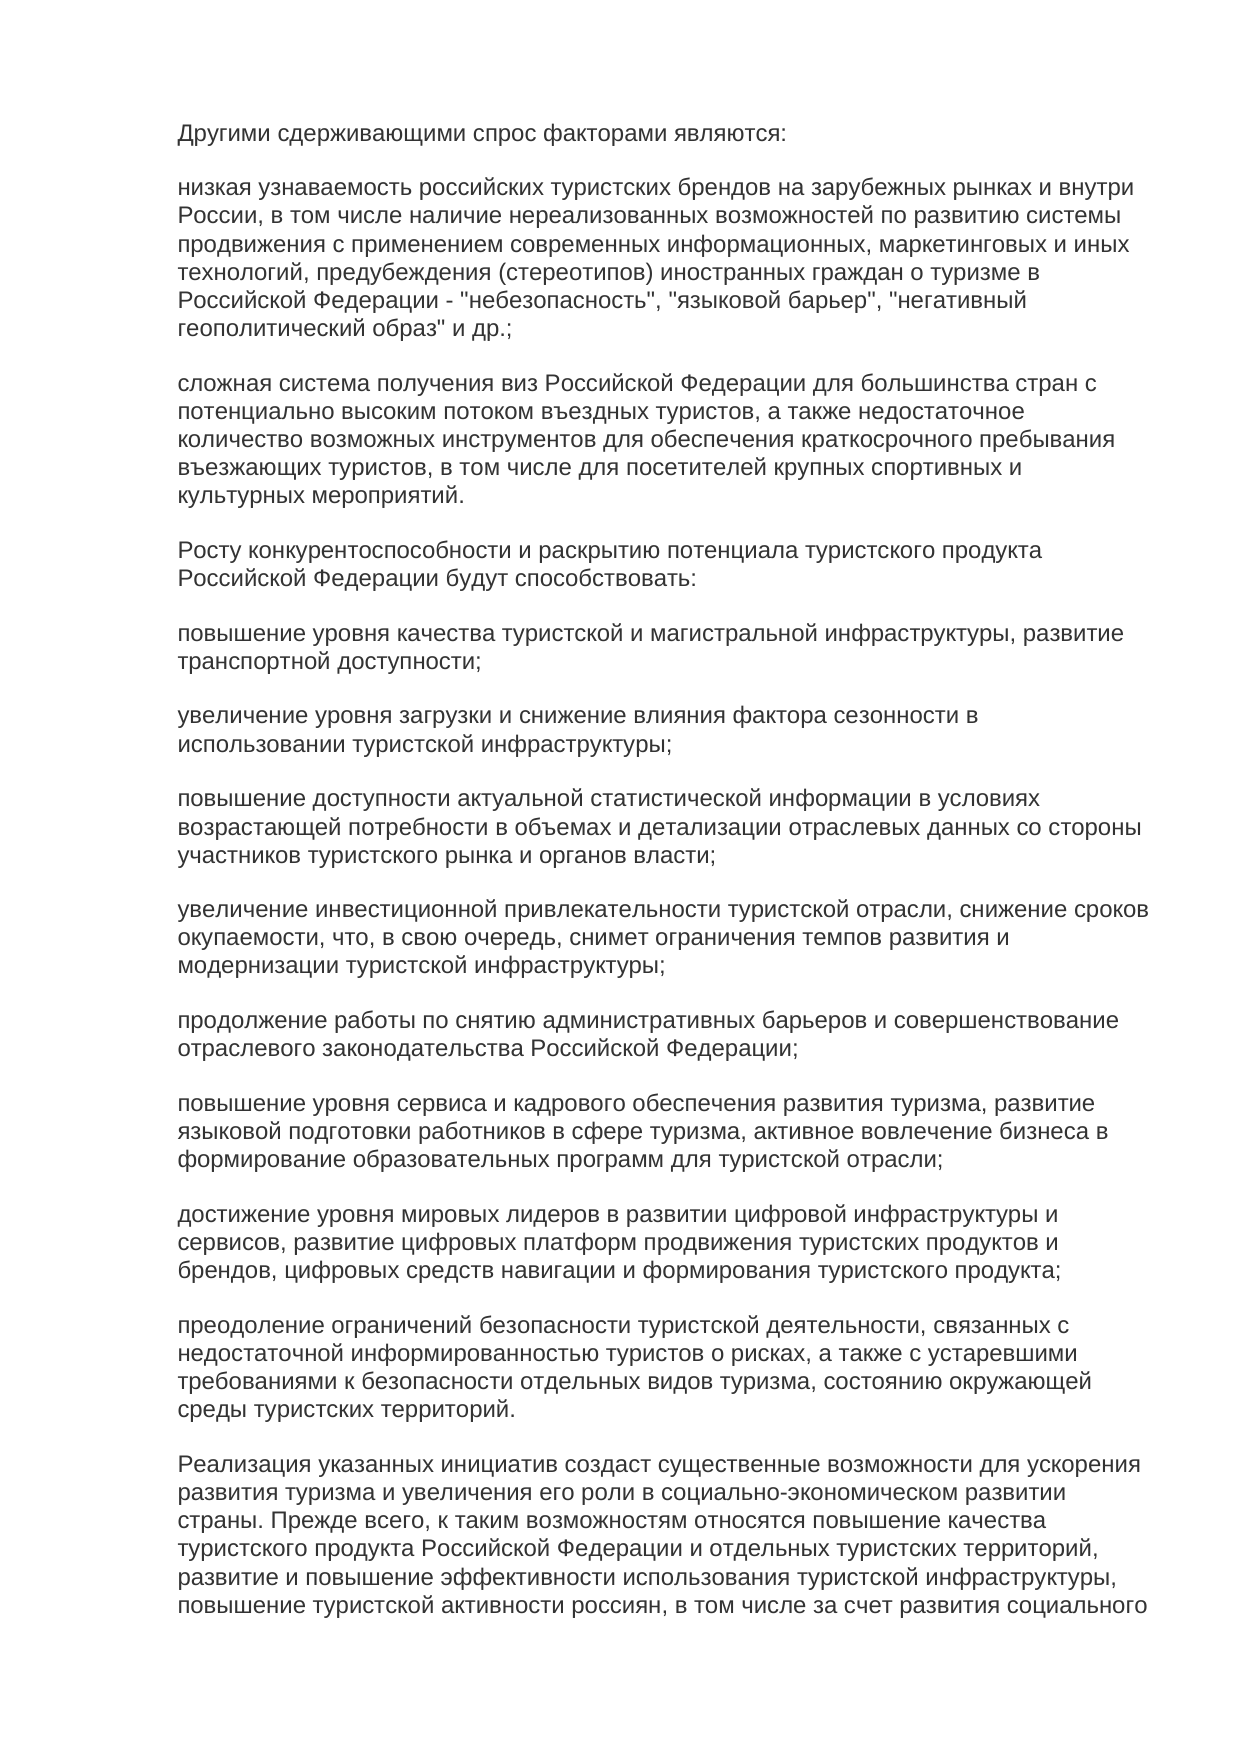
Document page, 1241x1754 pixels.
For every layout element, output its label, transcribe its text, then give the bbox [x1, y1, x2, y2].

text достижение уровня мировых лидеров в развитии цифровой инфраструктуры и сервисов, развитие цифровых платформ продвижения туристских продуктов и брендов, цифровых средств навигации и формирования туристского продукта; [177, 1199, 1152, 1284]
text повышение доступности актуальной статистической информации в условиях возрастающей потребности в объемах и детализации отраслевых данных со стороны участников туристского рынка и органов власти; [177, 784, 1152, 868]
text преодоление ограничений безопасности туристской деятельности, связанных с недостаточной информированностью туристов о рисках, а также с устаревшими требованиями к безопасности отдельных видов туризма, состоянию окружающей среды туристских территорий. [177, 1310, 1152, 1423]
text увеличение инвестиционной привлекательности туристской отрасли, снижение сроков окупаемости, что, в свою очередь, снимет ограничения темпов развития и модернизации туристской инфраструктуры; [177, 895, 1152, 979]
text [177, 1449, 1152, 1618]
text продолжение работы по снятию административных барьеров и совершенствование отраслевого законодательства Российской Федерации; [177, 1006, 1152, 1062]
text низкая узнаваемость российских туристских брендов на зарубежных рынках и внутри России, в том числе наличие нереализованных возможностей по развитию системы продвижения с применением современных информационных, маркетинговых и иных технологий, предубеждения (стереотипов) иностранных граждан о туризме в Российской Федерации - "небезопасность", "языковой барьер", "негативный геополитический образ" и др.; [177, 173, 1152, 342]
text повышение уровня сервиса и кадрового обеспечения развития туризма, развитие языковой подготовки работников в сфере туризма, активное вовлечение бизнеса в формирование образовательных программ для туристской отрасли; [177, 1088, 1152, 1173]
text Росту конкурентоспособности и раскрытию потенциала туристского продукта Российской Федерации будут способствовать: [177, 535, 1152, 592]
text увеличение уровня загрузки и снижение влияния фактора сезонности в использовании туристской инфраструктуры; [177, 701, 1152, 757]
text Другими сдерживающими спрос факторами являются: [177, 118, 1152, 146]
text повышение уровня качества туристской и магистральной инфраструктуры, развитие транспортной доступности; [177, 618, 1152, 674]
text сложная система получения виз Российской Федерации для большинства стран с потенциально высоким потоком въездных туристов, а также недостаточное количество возможных инструментов для обеспечения краткосрочного пребывания въезжающих туристов, в том числе для посетителей крупных спортивных и культурных мероприятий. [177, 368, 1152, 509]
